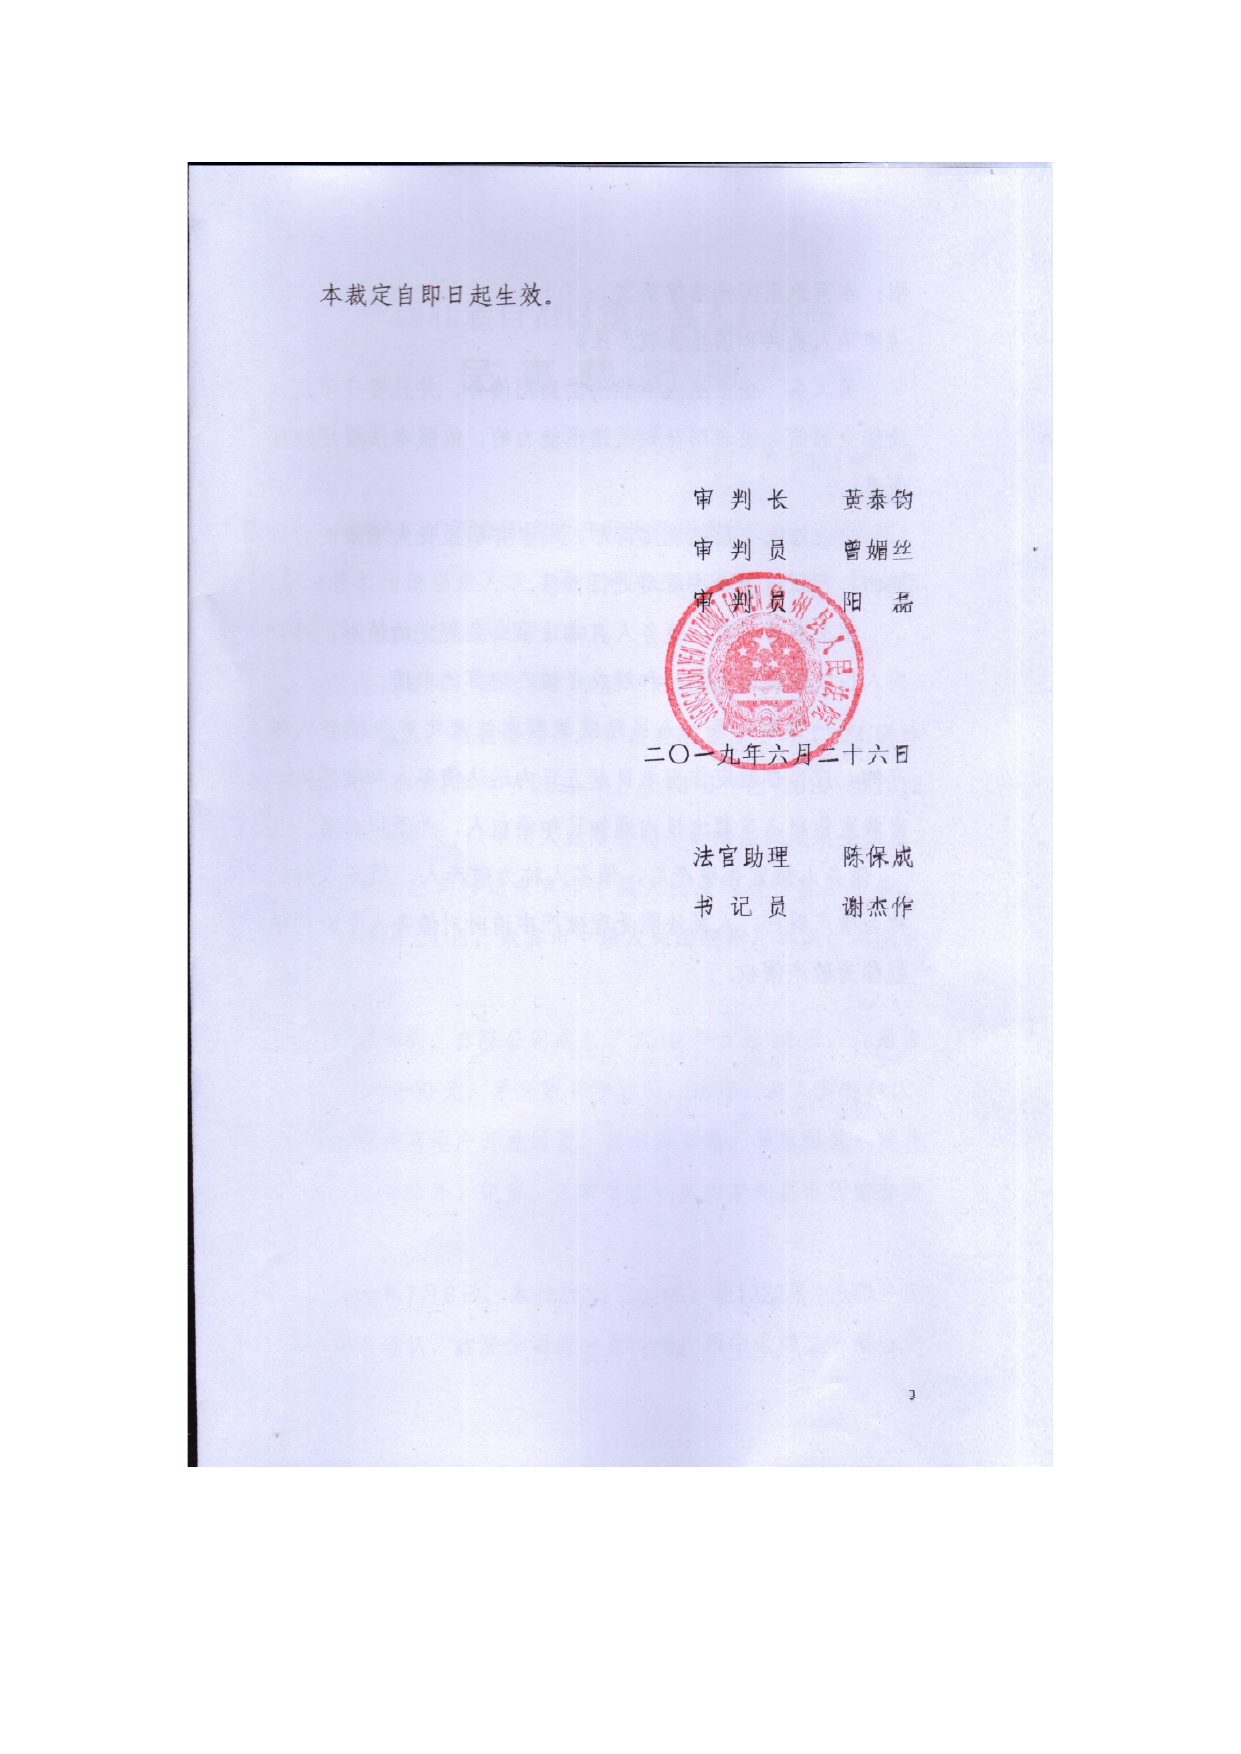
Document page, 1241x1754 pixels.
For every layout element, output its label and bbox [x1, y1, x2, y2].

picture [187, 162, 1053, 1467]
